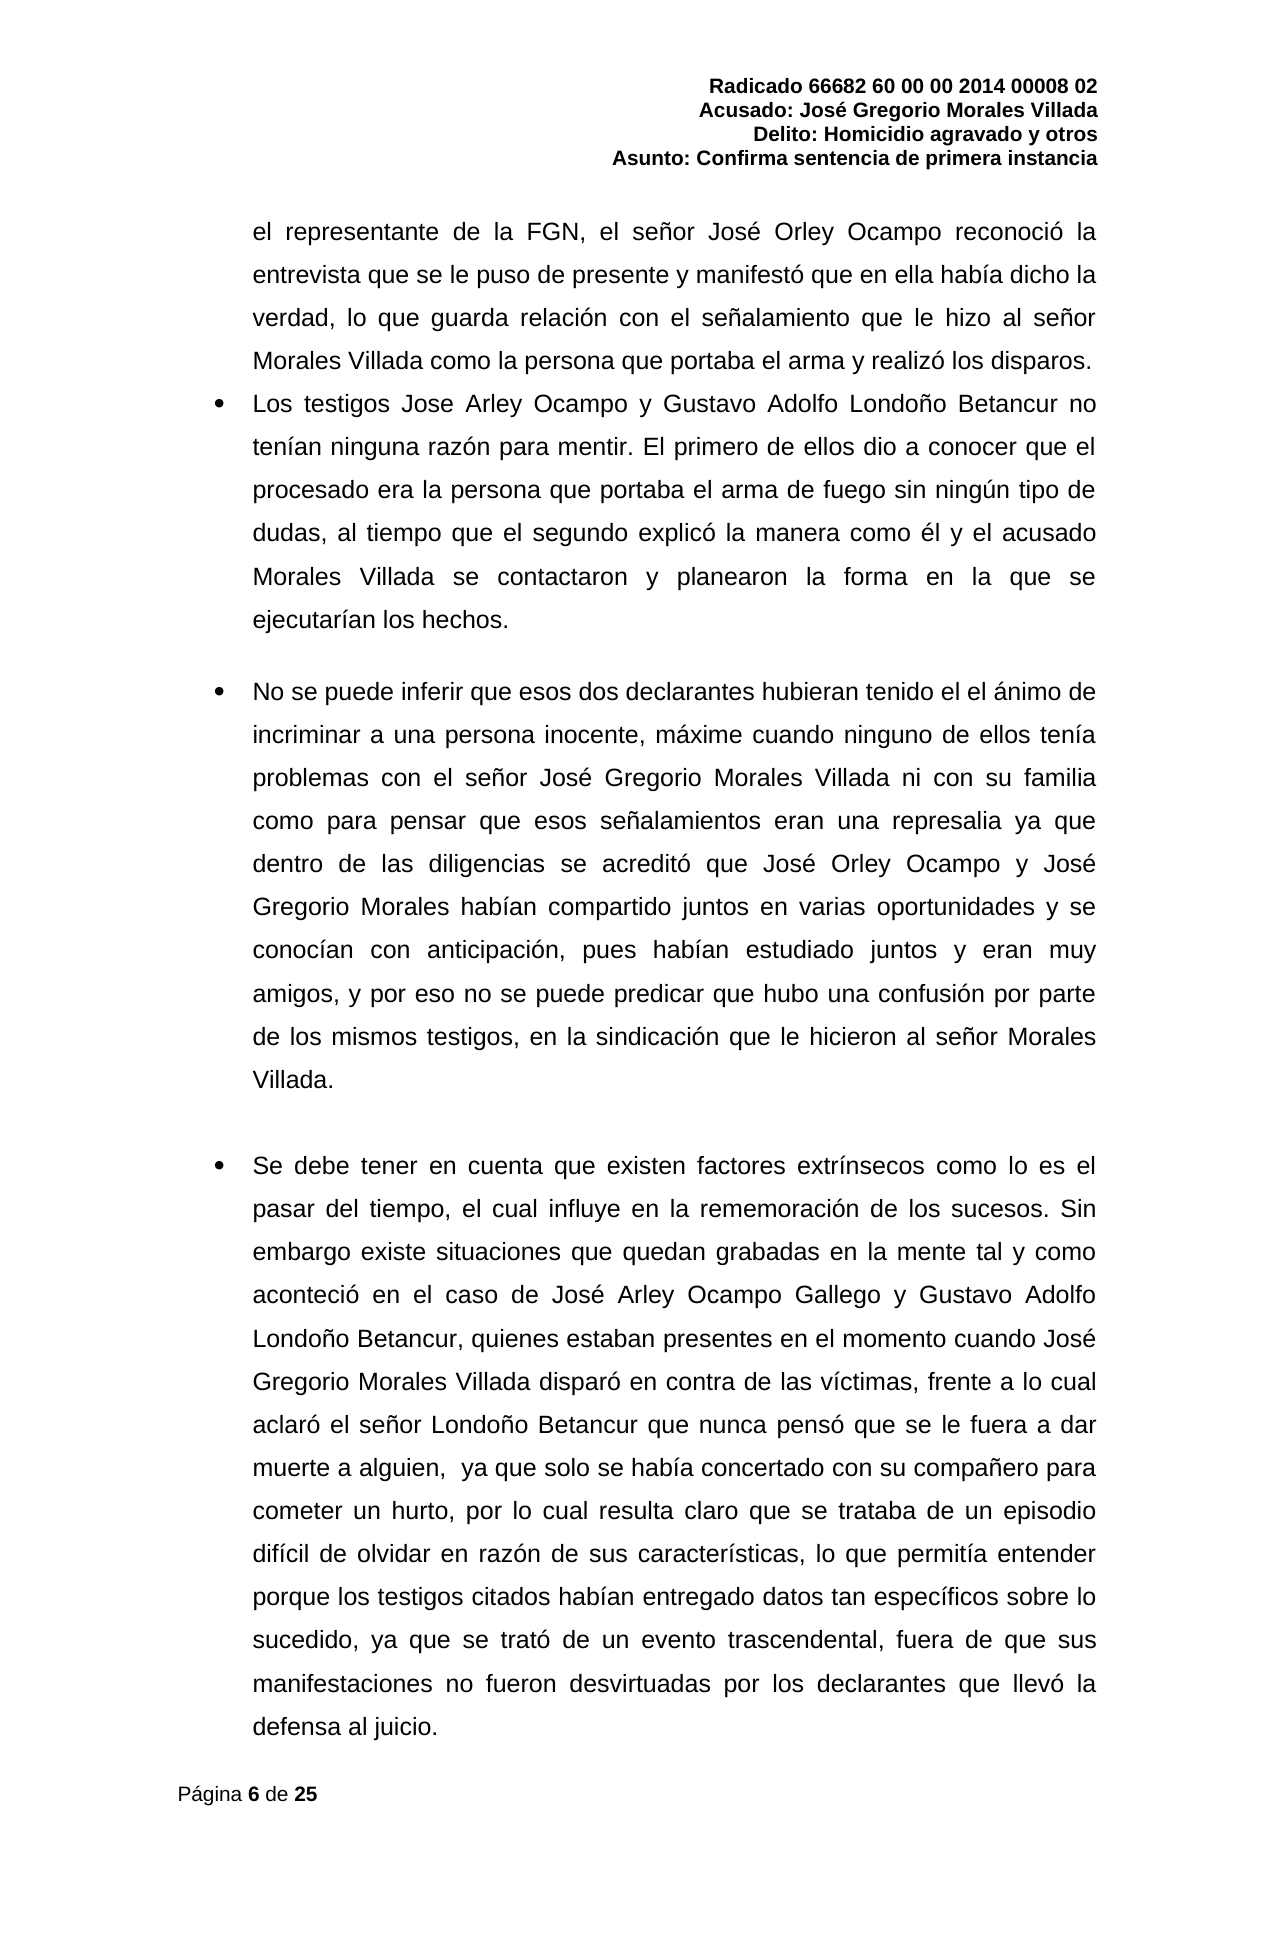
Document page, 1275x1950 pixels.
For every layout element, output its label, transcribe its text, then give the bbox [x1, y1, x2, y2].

list Los testigos Jose Arley Ocampo y Gustavo Adolfo Londoño Betancur no tenían ninguna razón para mentir. El primero de ellos dio a conocer que el procesado era la persona que portaba el arma de fuego sin ningún tipo de dudas, al tiempo que el segundo explicó la manera como él y el acusado Morales Villada se contactaron y planearon la forma en la que se ejecutarían los hechos. [215, 389, 1098, 633]
list No se puede inferir que esos dos declarantes hubieran tenido el el ánimo de incriminar a una persona inocente, máxime cuando ninguno de ellos tenía problemas con el señor José Gregorio Morales Villada ni con su familia como para pensar que esos señalamientos eran una represalia ya que dentro de las diligencias se acreditó que José Orley Ocampo y José Gregorio Morales habían compartido juntos en varias oportunidades y se conocían con anticipación, pues habían estudiado juntos y eran muy amigos, y por eso no se puede predicar que hubo una confusión por parte de los mismos testigos, en la sindicación que le hicieron al señor Morales Villada. [215, 677, 1098, 1093]
list Se debe tener en cuenta que existen factores extrínsecos como lo es el pasar del tiempo, el cual influye en la rememoración de los sucesos. Sin embargo existe situaciones que quedan grabadas en la mente tal y como aconteció en el caso de José Arley Ocampo Gallego y Gustavo Adolfo Londoño Betancur, quienes estaban presentes en el momento cuando José Gregorio Morales Villada disparó en contra de las víctimas, frente a lo cual aclaró el señor Londoño Betancur que nunca pensó que se le fuera a dar muerte a alguien, ya que solo se había concertado con su compañero para cometer un hurto, por lo cual resulta claro que se trataba de un episodio difícil de olvidar en razón de sus características, lo que permitía entender porque los testigos citados habían entregado datos tan específicos sobre lo sucedido, ya que se trató de un evento trascendental, fuera de que sus manifestaciones no fueron desvirtuadas por los declarantes que llevó la defensa al juicio. [215, 1151, 1098, 1741]
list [215, 216, 1098, 374]
